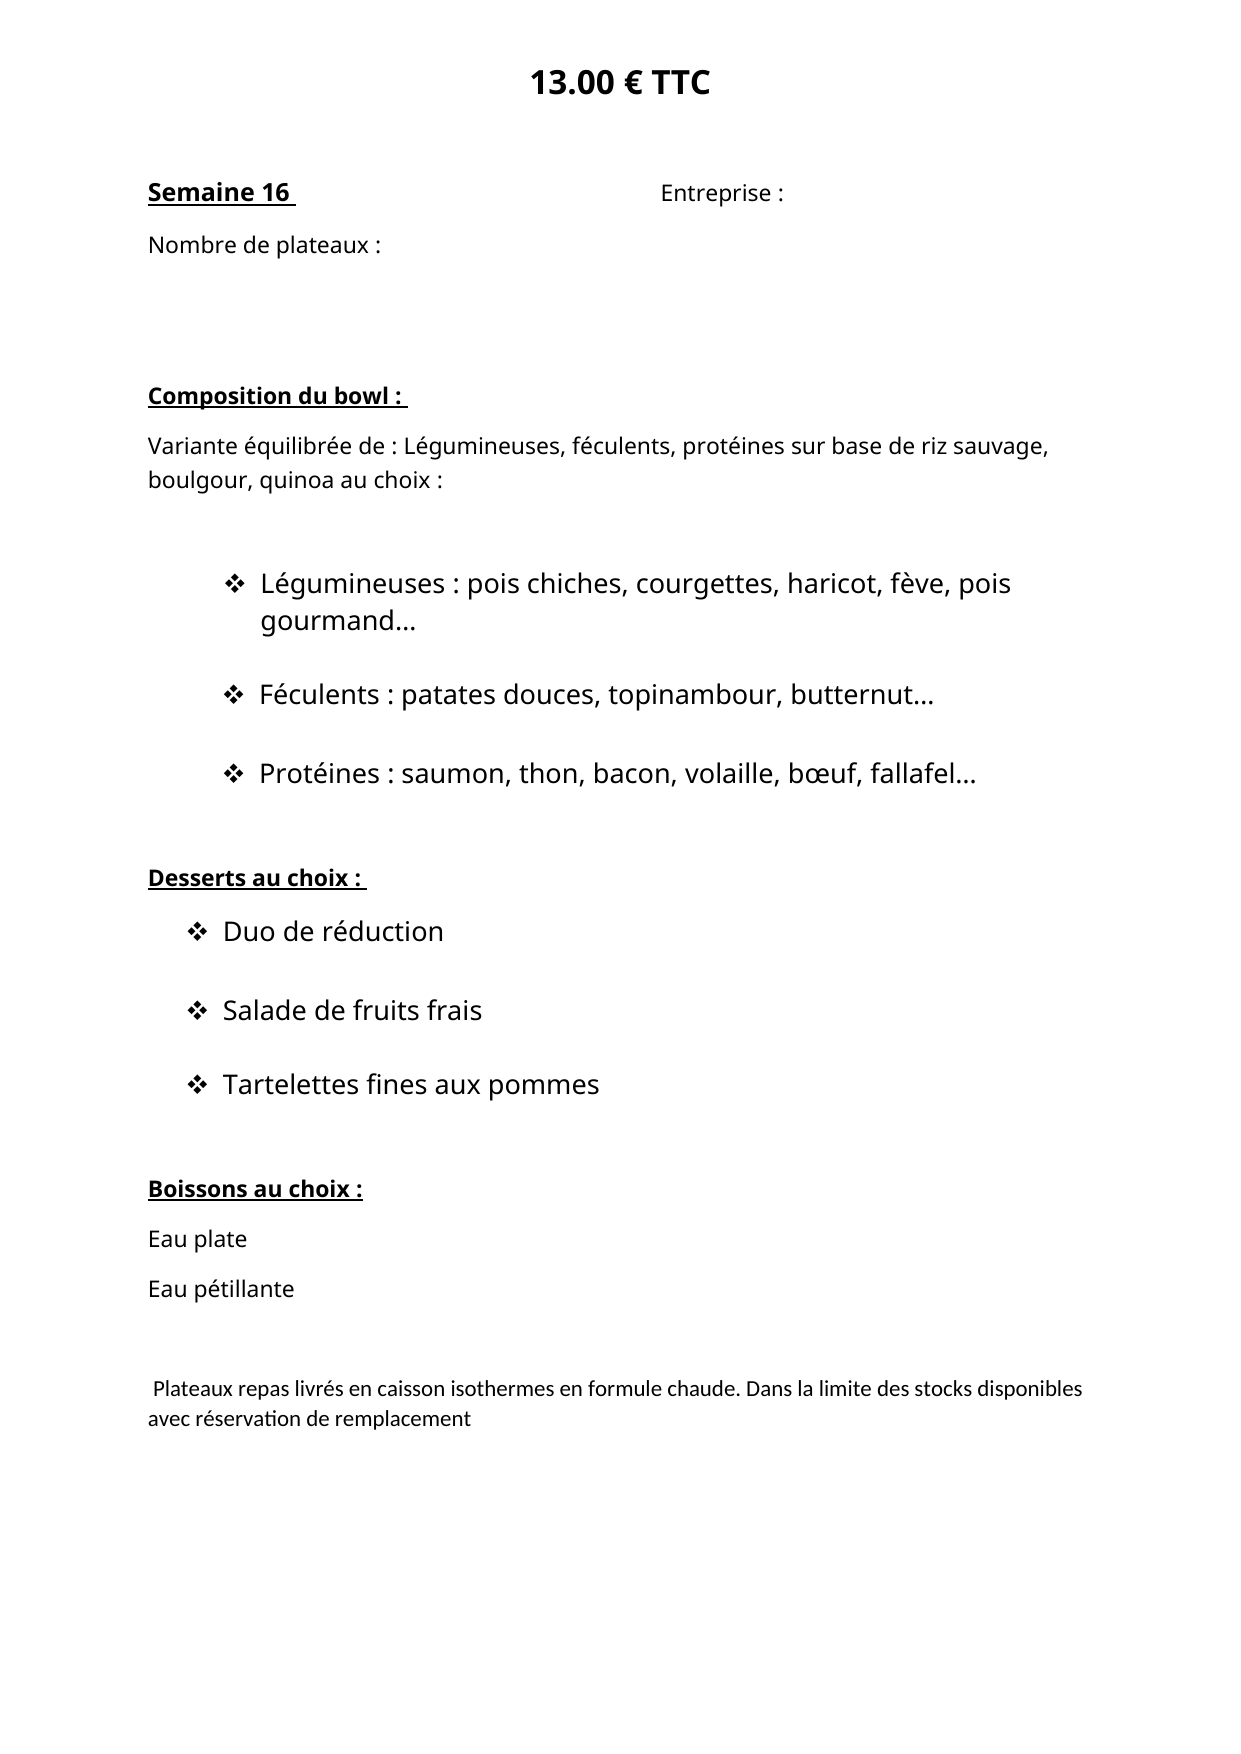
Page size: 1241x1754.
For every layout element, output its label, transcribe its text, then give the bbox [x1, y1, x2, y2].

list Salade de fruits frais [185, 992, 1092, 1029]
text Plateaux repas livrés en caisson isothermes en formule chaude. Dans la limite des stocks disponibles avec réservation de remplacement [148, 1374, 1092, 1432]
list Protéines : saumon, thon, bacon, volaille, bœuf, fallafel… [221, 755, 1092, 792]
text Variante équilibrée de : Légumineuses, féculents, protéines sur base de riz sauvage, boulgour, quinoa au choix : [148, 430, 1092, 495]
text Desserts au choix : [148, 862, 1092, 893]
text Semaine 16 Entreprise : [148, 175, 1092, 209]
list Légumineuses : pois chiches, courgettes, haricot, fève, pois gourmand… [223, 565, 1092, 638]
text Eau plate [148, 1223, 1092, 1254]
list Tartelettes fines aux pommes [185, 1066, 1092, 1102]
text Eau pétillante [148, 1273, 1092, 1304]
text Boissons au choix : [148, 1172, 1092, 1204]
text 13.00 € TTC [148, 59, 1092, 104]
text Nombre de plateaux : [148, 228, 1092, 260]
list Féculents : patates douces, topinambour, butternut… [221, 675, 1092, 712]
text Composition du bowl : [148, 380, 1092, 411]
list Duo de réduction [185, 912, 1092, 949]
